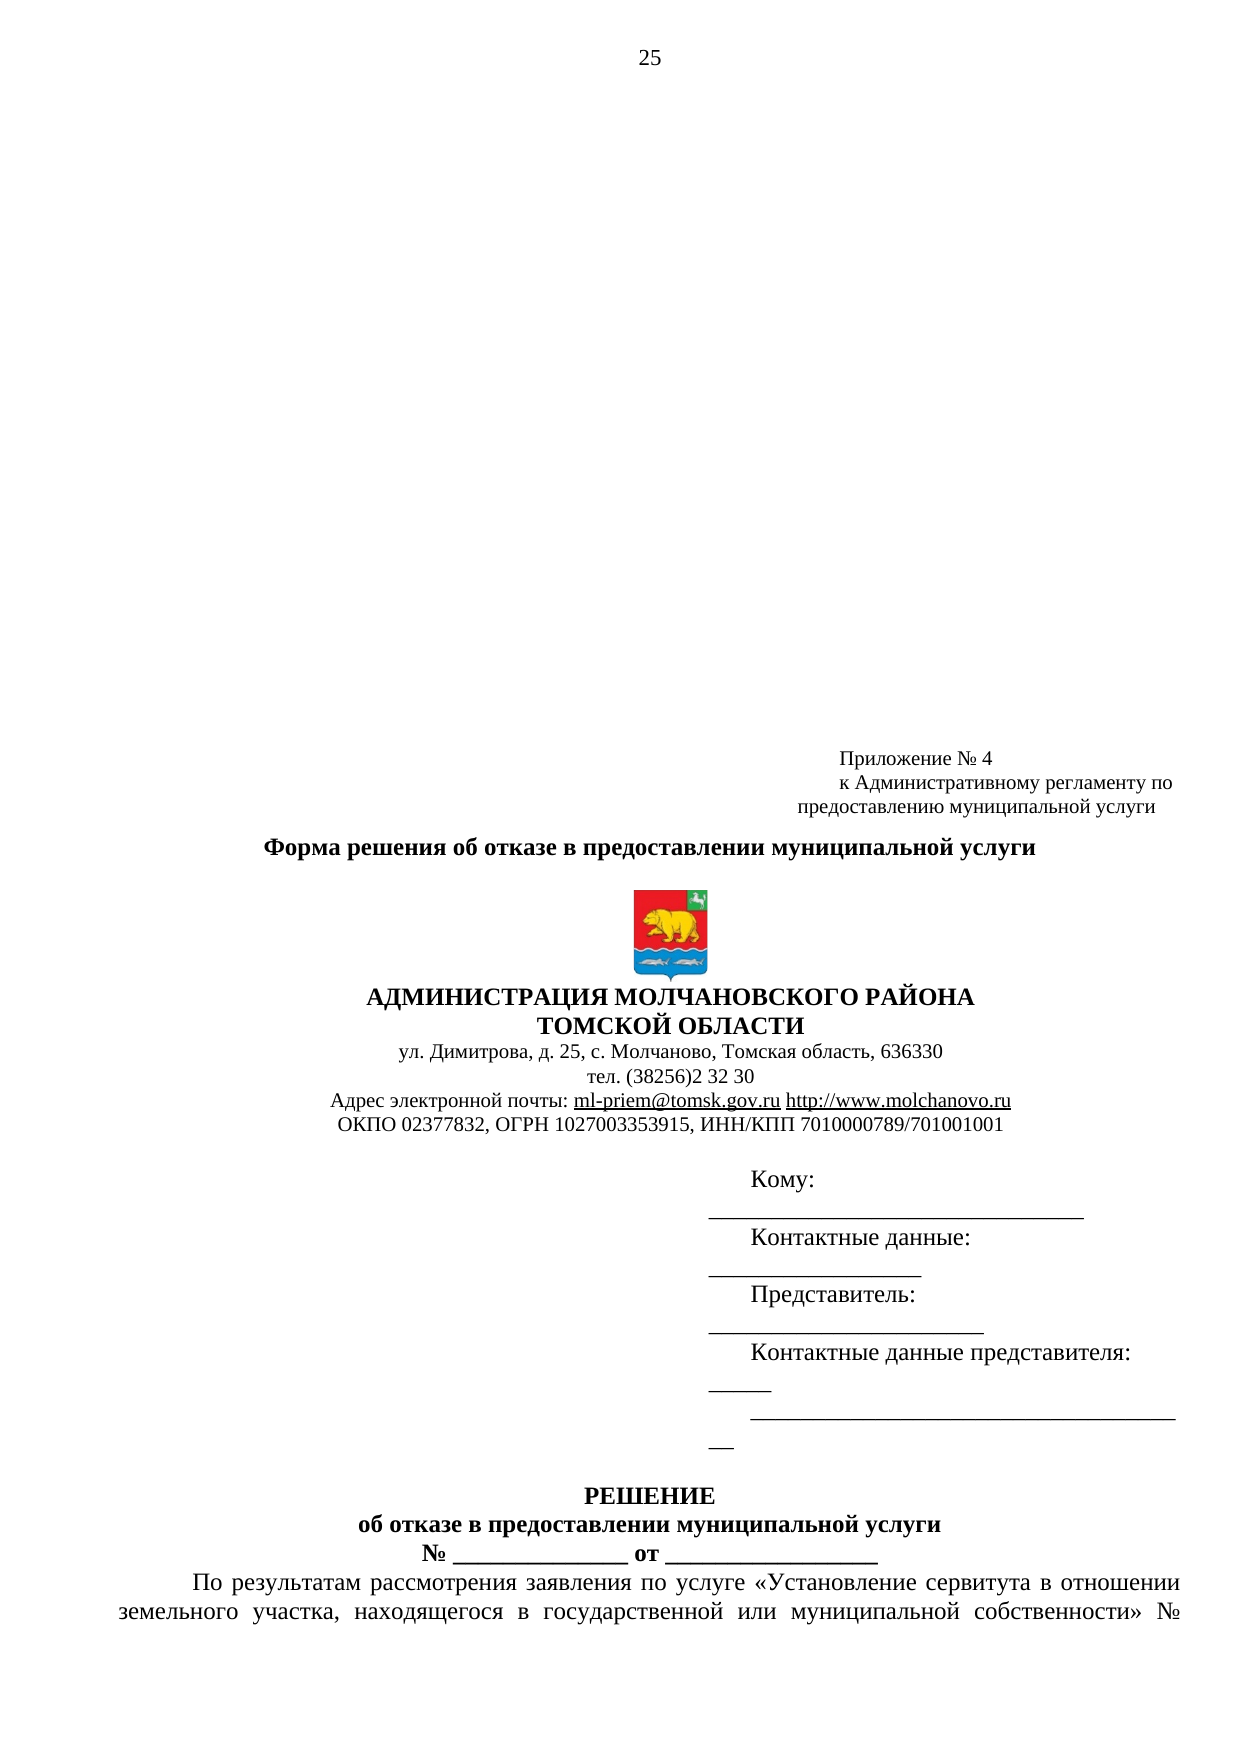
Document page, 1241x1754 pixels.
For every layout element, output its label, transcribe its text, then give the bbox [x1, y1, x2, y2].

text Форма решения об отказе в предоставлении муниципальной услуги [118, 832, 1181, 861]
text тел. (38256)2 32 30 [118, 1063, 1181, 1088]
picture [633, 890, 708, 982]
text ____________________________________ [709, 1394, 1181, 1452]
text Контактные данные представителя: _____ [709, 1337, 1181, 1394]
text АДМИНИСТРАЦИЯ молчановского РАЙОНА [118, 982, 1181, 1011]
text Приложение № 4 [797, 746, 1181, 770]
text Кому: ______________________________ [709, 1164, 1181, 1222]
text об отказе в предоставлении муниципальной услуги [118, 1509, 1181, 1538]
text Томской области [118, 1011, 1181, 1039]
text Контактные данные: _________________ [709, 1222, 1181, 1279]
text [118, 1567, 1181, 1624]
text Адрес электронной почты: ml-priem@tomsk.gov.ru http://www.molchanovo.ru [118, 1088, 1181, 1112]
picture [673, 957, 708, 966]
picture [638, 958, 670, 966]
text к Административному регламенту по предоставлению муниципальной услуги [797, 770, 1181, 818]
text ул. Димитрова, д. 25, с. Молчаново, Томская область, 636330 [118, 1039, 1181, 1063]
text ОКПО 02377832, ОГРН 1027003353915, ИНН/КПП 7010000789/701001001 [118, 1112, 1181, 1136]
text Представитель: ______________________ [709, 1279, 1181, 1337]
text № ______________ от _________________ [118, 1538, 1181, 1567]
text РЕШЕНИЕ [118, 1481, 1181, 1509]
